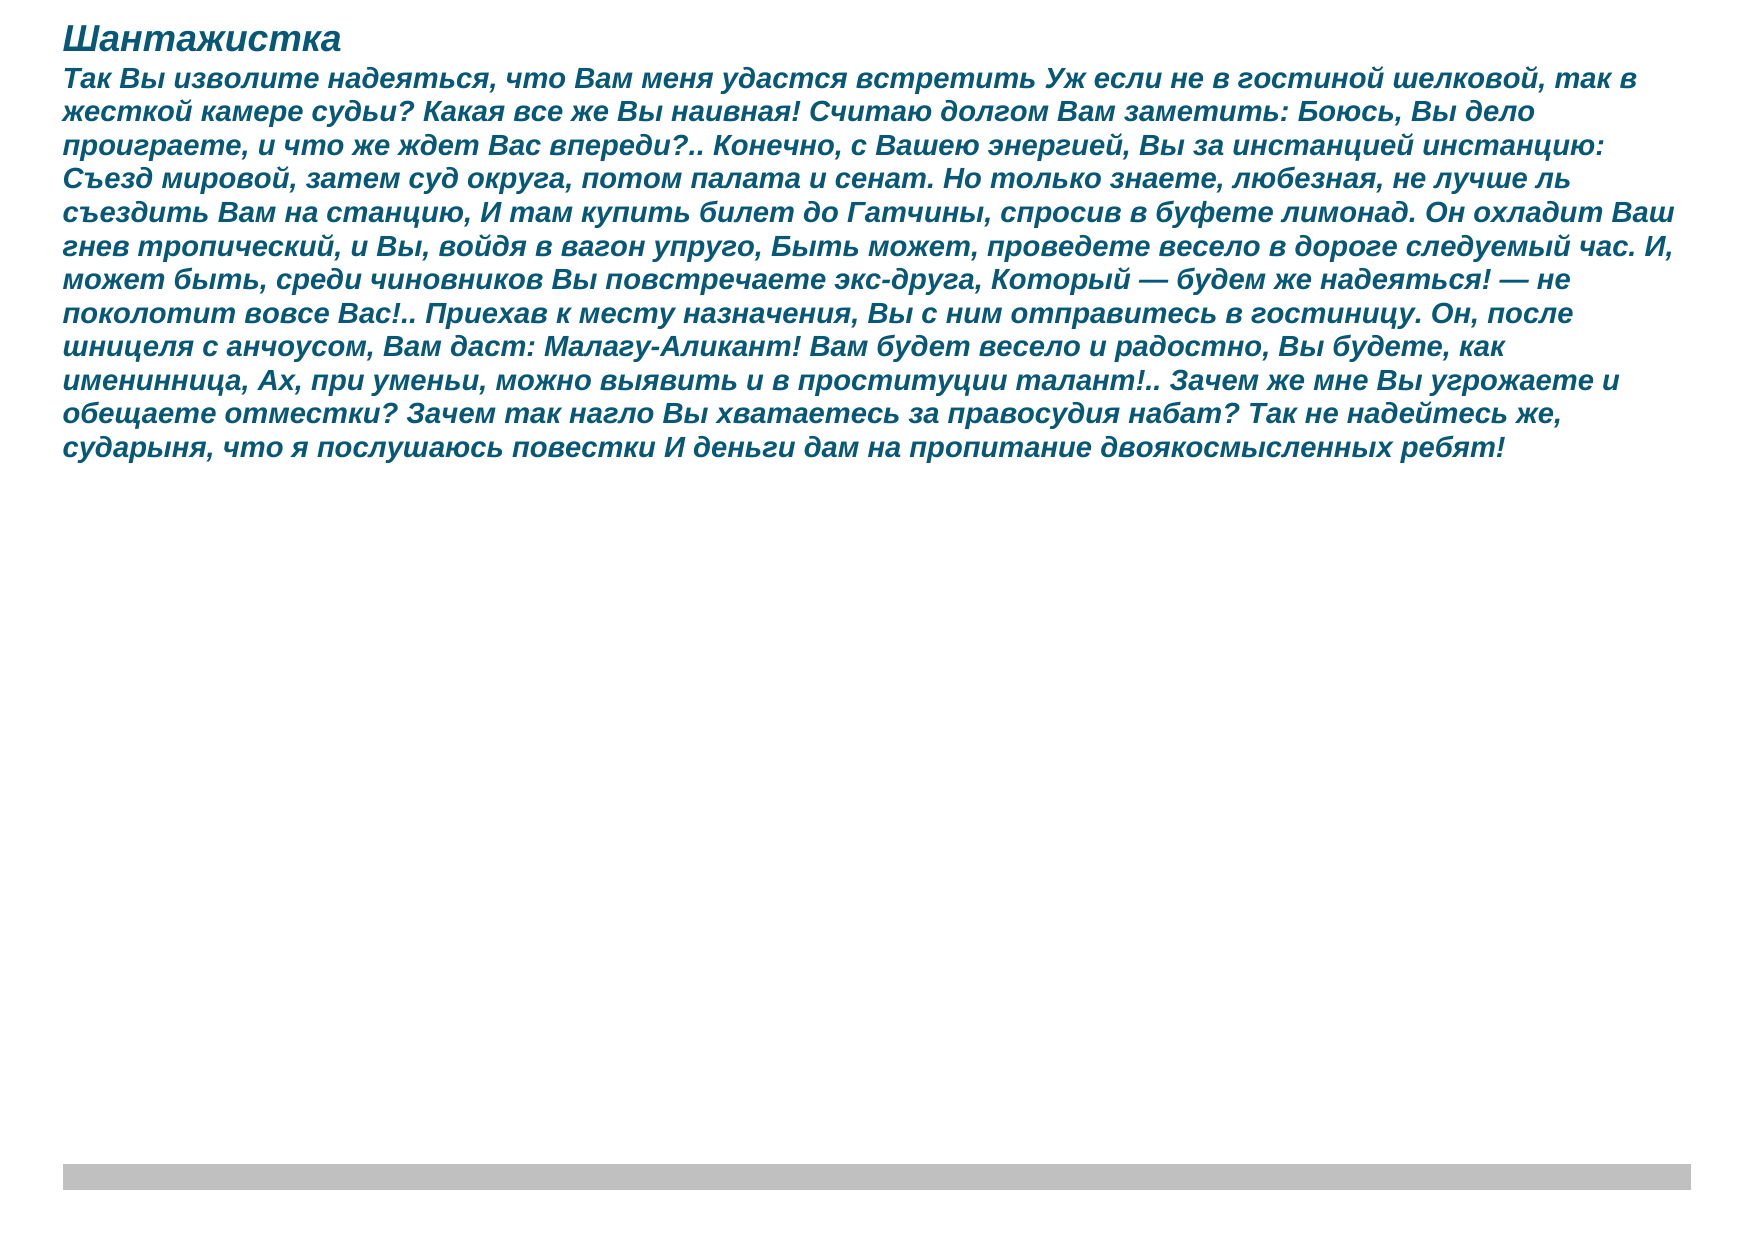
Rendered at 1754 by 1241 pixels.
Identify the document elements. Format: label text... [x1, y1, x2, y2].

subtitle Шантажистка [62, 17, 1691, 60]
text Так Вы изволите надеяться, что Вам меня удастся встретить [62, 61, 1691, 463]
